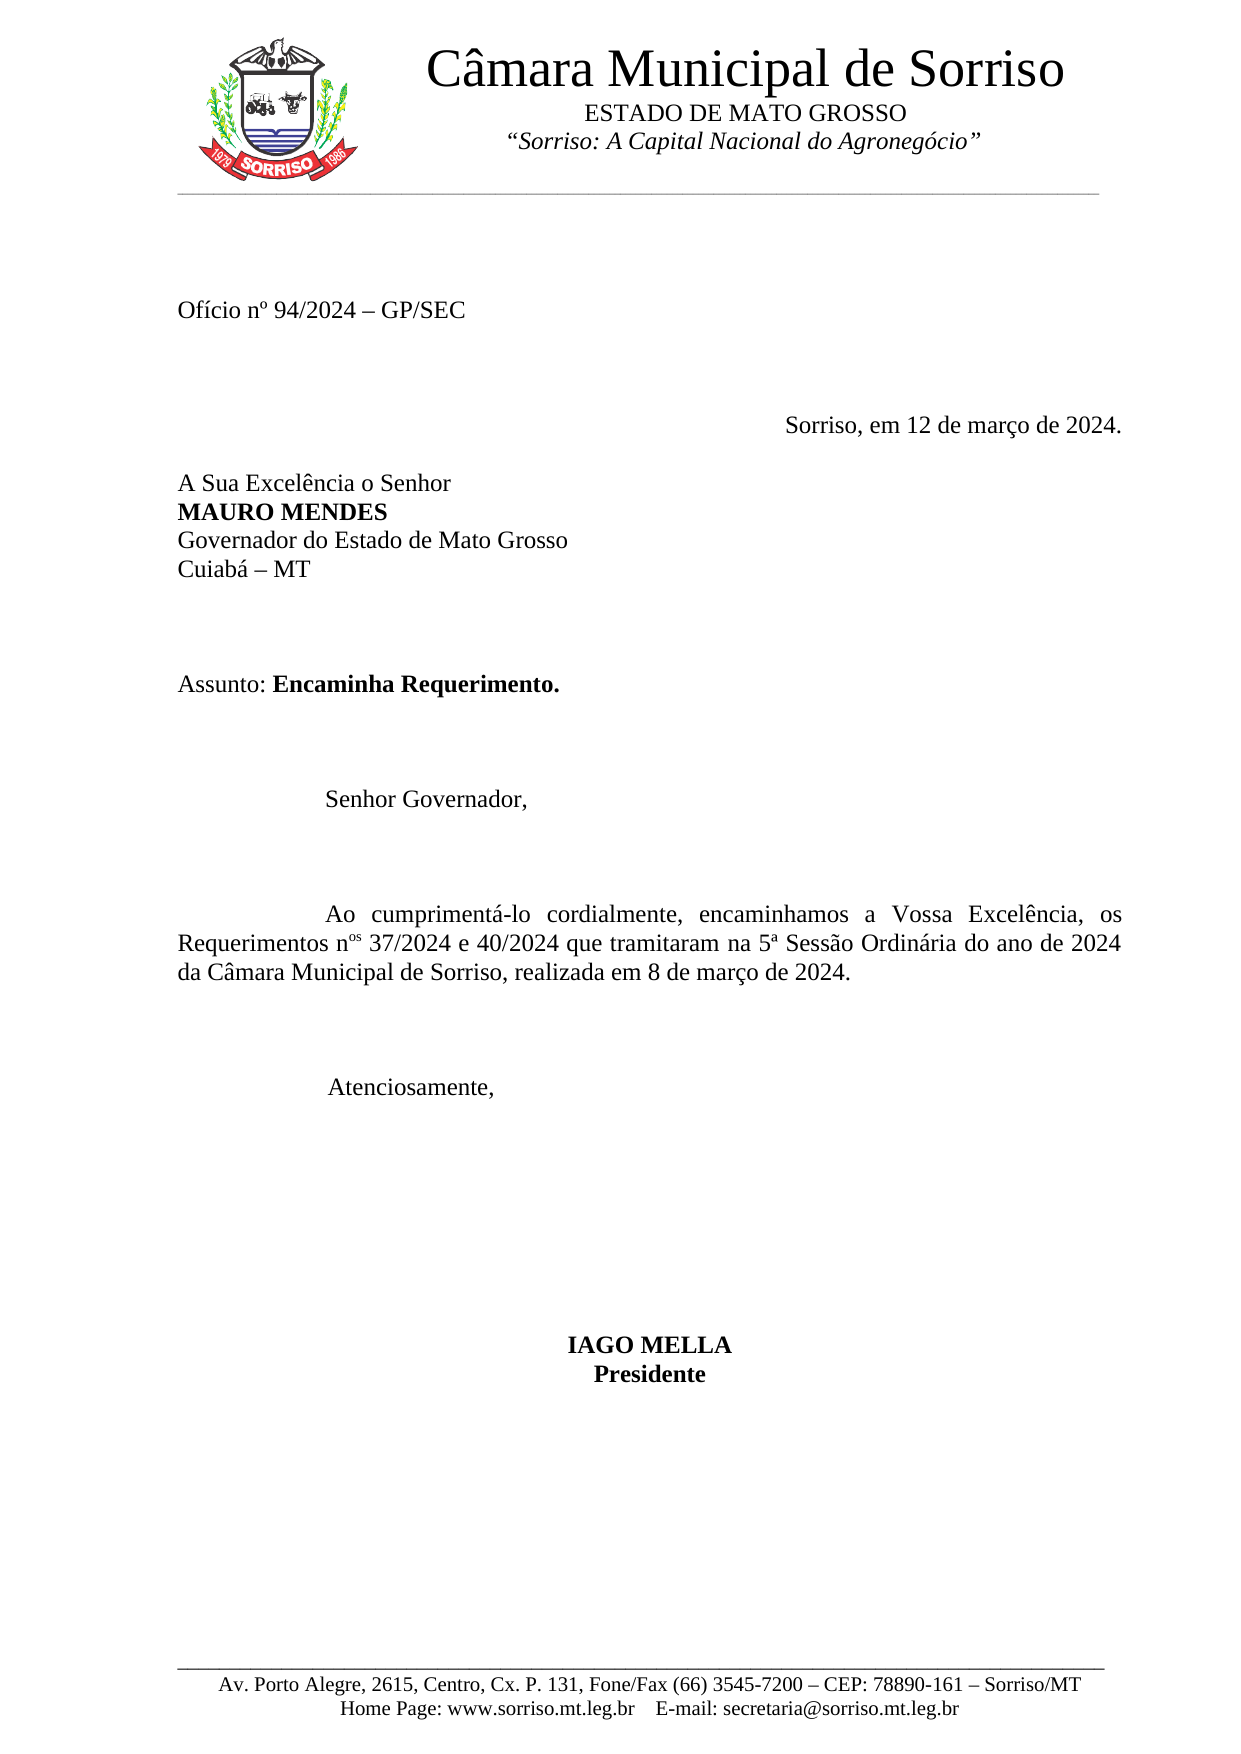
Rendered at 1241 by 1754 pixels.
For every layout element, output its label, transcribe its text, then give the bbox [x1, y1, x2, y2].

text Sorriso, em 12 de março de 2024. [177, 410, 1122, 439]
text Atenciosamente, [177, 1072, 1122, 1100]
text A Sua Excelência o Senhor [177, 468, 1122, 497]
text Senhor Governador, [177, 784, 1122, 813]
text Presidente [177, 1359, 1122, 1388]
text IAGO MELLA [177, 1330, 1122, 1359]
text Governador do Estado de Mato Grosso [177, 525, 1122, 554]
text Assunto: Encaminha Requerimento. [177, 669, 1122, 698]
text Cuiabá – MT [177, 554, 1122, 583]
text Ao cumprimentá-lo cordialmente, encaminhamos a Vossa Excelência, os Requerimentos nos 37/2024 e 40/2024 que tramitaram na 5ª Sessão Ordinária do ano de 2024 da Câmara Municipal de Sorriso, realizada em 8 de março de 2024. [177, 899, 1122, 985]
text MAURO MENDES [177, 497, 1122, 525]
text Ofício nº 94/2024 – GP/SEC [177, 295, 1122, 324]
